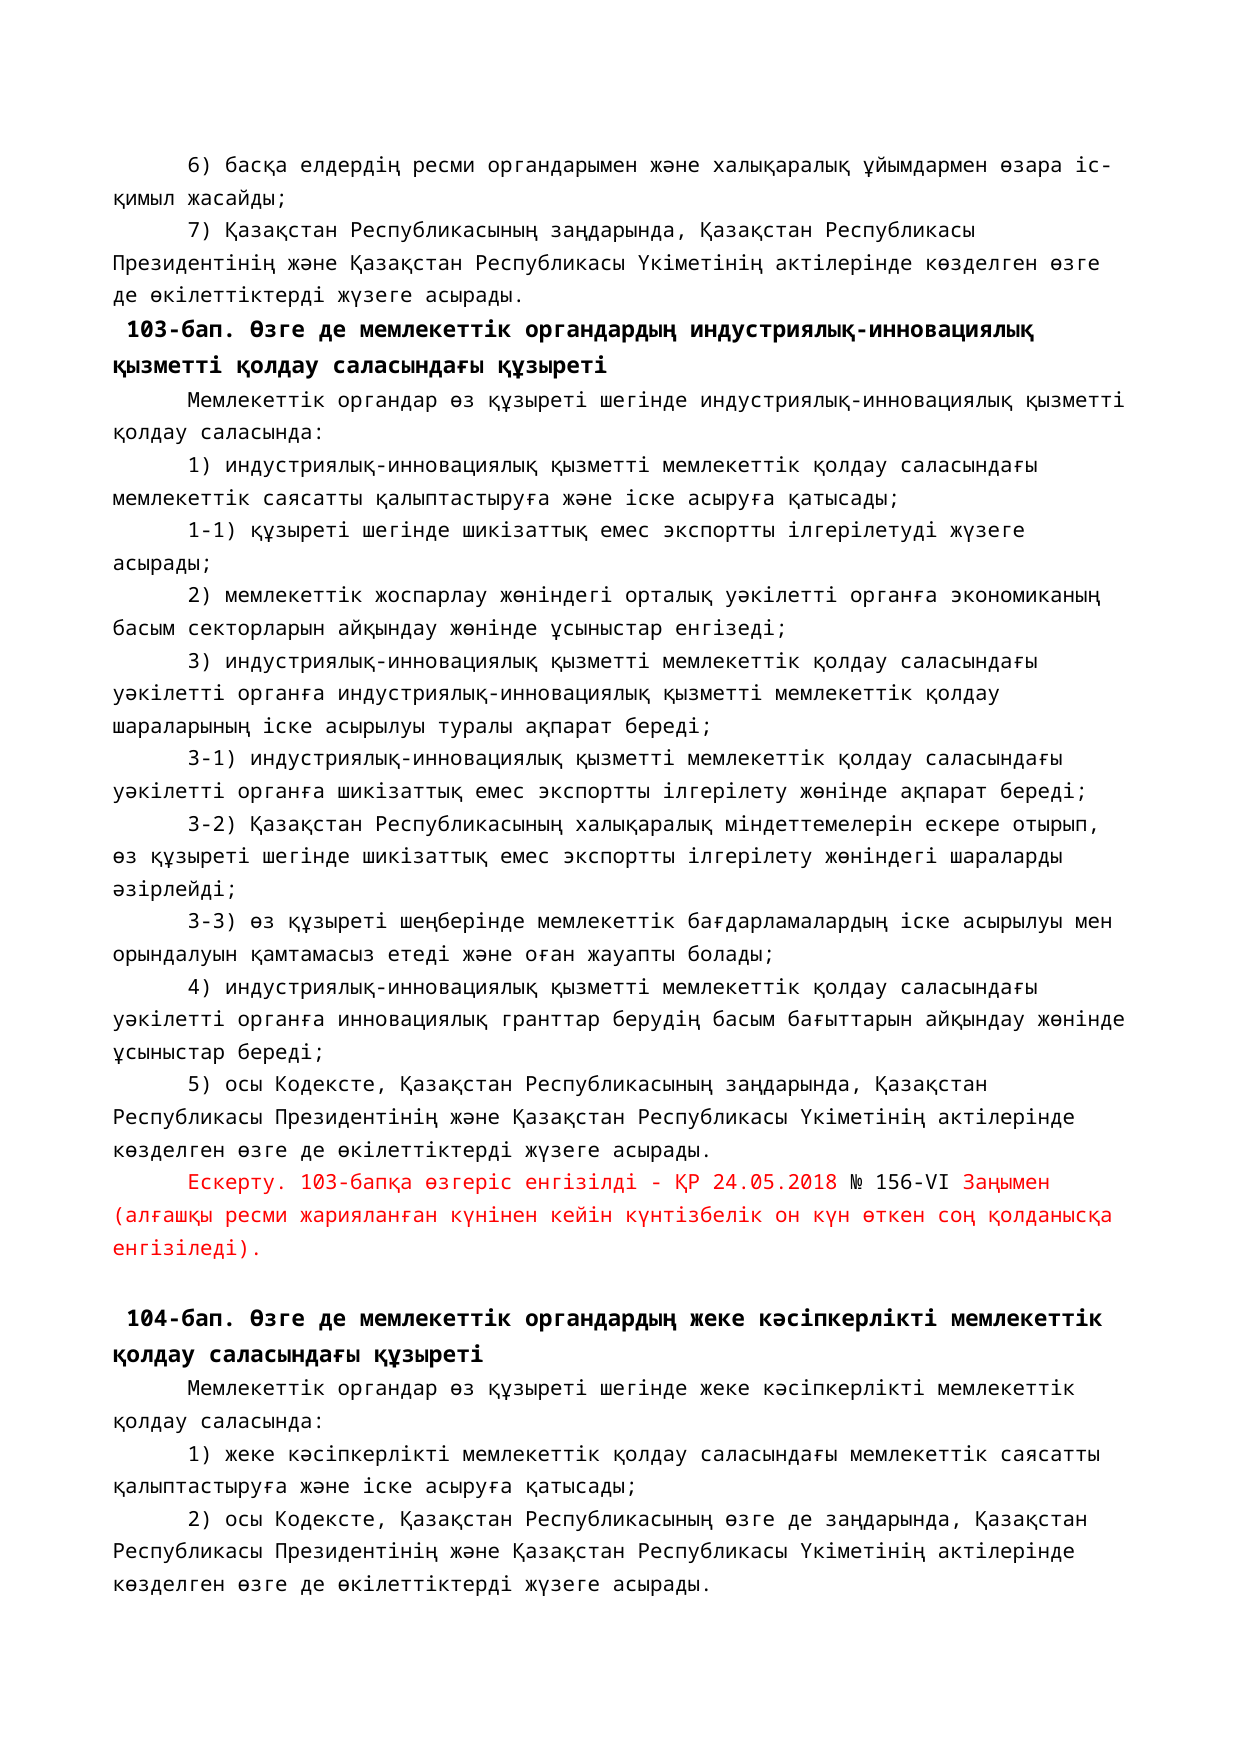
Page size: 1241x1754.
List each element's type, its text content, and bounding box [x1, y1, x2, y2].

text 7) Қазақстан Республикасының заңдарында, Қазақстан Республикасы Президентінің және Қазақстан Республикасы Үкіметінің актілерінде көзделген өзге де өкілеттіктерді жүзеге асырады. [112, 215, 1128, 309]
text 6) басқа елдердің ресми органдарымен және халықаралық ұйымдармен өзара іс-қимыл жасайды; [112, 150, 1128, 211]
text 3-3) өз құзыреті шеңберінде мемлекеттік бағдарламалардың іске асырылуы мен орындалуын қамтамасыз етеді және оған жауапты болады; [112, 907, 1128, 968]
text Ескерту. 103-бапқа өзгеріс енгізілді - ҚР 24.05.2018 № 156-VI Заңымен (алғашқы ресми жарияланған күнінен кейін күнтізбелік он күн өткен соң қолданысқа енгізіледі). [112, 1167, 1128, 1297]
text 3) индустриялық-инновациялық қызметті мемлекеттік қолдау саласындағы уәкілетті органға индустриялық-инновациялық қызметті мемлекеттік қолдау шараларының іске асырылуы туралы ақпарат береді; [112, 646, 1128, 739]
text 1) индустриялық-инновациялық қызметті мемлекеттік қолдау саласындағы мемлекеттік саясатты қалыптастыруға және іске асыруға қатысады; [112, 450, 1128, 511]
text Мемлекеттік органдар өз құзыреті шегінде жеке кәсіпкерлікті мемлекеттік қолдау cаласында: [112, 1373, 1128, 1434]
text 4) индустриялық-инновациялық қызметті мемлекеттік қолдау саласындағы уәкілетті органға инновациялық гранттар берудің басым бағыттарын айқындау жөнінде ұсыныстар береді; [112, 972, 1128, 1065]
text Мемлекеттік органдар өз құзыреті шегінде индустриялық-инновациялық қызметті қолдау саласында: [112, 385, 1128, 446]
text 3-1) индустриялық-инновациялық қызметті мемлекеттік қолдау саласындағы уәкілетті органға шикізаттық емес экспортты ілгерілету жөнінде ақпарат береді; [112, 743, 1128, 804]
text 104-бап. Өзге де мемлекеттік органдардың жеке кәсіпкерлікті мемлекеттік қолдау саласындағы құзыреті [112, 1302, 1128, 1369]
text 1) жеке кәсіпкерлікті мемлекеттік қолдау саласындағы мемлекеттік саясатты қалыптастыруға және іске асыруға қатысады; [112, 1439, 1128, 1500]
text 2) осы Кодексте, Қазақстан Республикасының өзге де заңдарында, Қазақстан Республикасы Президентінің және Қазақстан Республикасы Үкіметінің актілерінде көзделген өзге де өкілеттіктерді жүзеге асырады. [112, 1504, 1128, 1598]
text 2) мемлекеттік жоспарлау жөніндегі орталық уәкілетті органға экономиканың басым секторларын айқындау жөнінде ұсыныстар енгізеді; [112, 581, 1128, 642]
text 3-2) Қазақстан Республикасының халықаралық міндеттемелерін ескере отырып, өз құзыреті шегінде шикізаттық емес экспортты ілгерілету жөніндегі шараларды әзірлейді; [112, 809, 1128, 902]
text 1-1) құзыреті шегінде шикізаттық емес экспортты ілгерілетуді жүзеге асырады; [112, 515, 1128, 576]
text 5) осы Кодексте, Қазақстан Республикасының заңдарында, Қазақстан Республикасы Президентінің және Қазақстан Республикасы Үкіметінің актілерінде көзделген өзге де өкілеттіктерді жүзеге асырады. [112, 1069, 1128, 1163]
text 103-бап. Өзге де мемлекеттік органдардың индустриялық-инновациялық қызметті қолдау саласындағы құзыреті [112, 313, 1128, 380]
